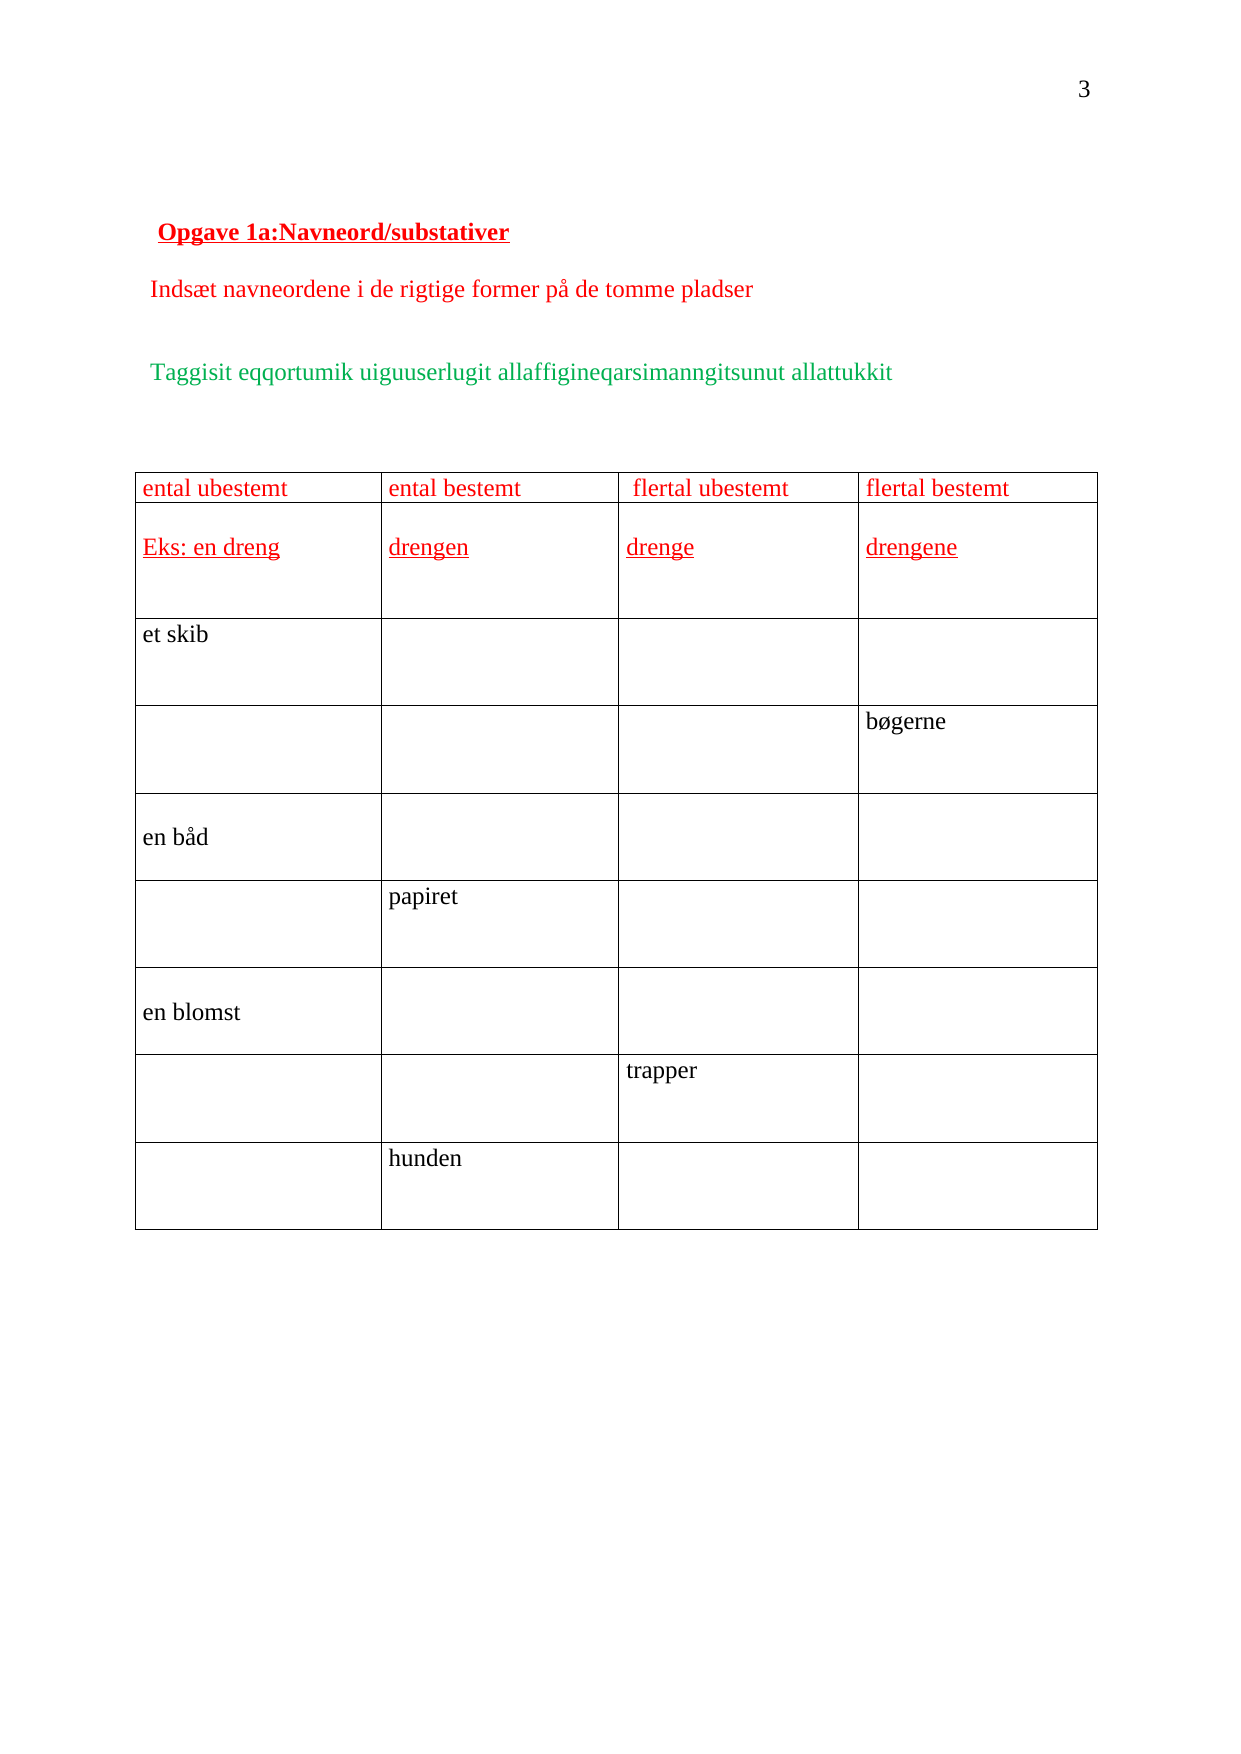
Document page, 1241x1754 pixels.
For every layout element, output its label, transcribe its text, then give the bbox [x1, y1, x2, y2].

table_cell [859, 1055, 1097, 1142]
table_cell hunden [382, 1143, 618, 1229]
table_header flertal ubestemt [619, 473, 858, 502]
list Indsæt navneordene i de rigtige former på de tomme pladser [150, 274, 1090, 303]
table_cell [382, 619, 618, 705]
table_cell drengen [382, 503, 618, 618]
table_cell [859, 619, 1097, 705]
table_cell trapper [619, 1055, 858, 1142]
table_cell [619, 881, 858, 967]
table_cell et skib [136, 619, 381, 705]
table_cell [136, 1055, 381, 1142]
table_cell papiret [382, 881, 618, 967]
table_cell [382, 1055, 618, 1142]
table_cell [136, 1143, 381, 1229]
table_cell [382, 794, 618, 880]
table_cell [619, 794, 858, 880]
table_cell [619, 619, 858, 705]
table_cell [136, 706, 381, 792]
table_cell en blomst [136, 968, 381, 1054]
table_cell drengene [859, 503, 1097, 618]
text Taggisit eqqortumik uiguuserlugit allaffigineqarsimanngitsunut allattukkit [150, 357, 1090, 386]
table_header ental ubestemt [136, 473, 381, 502]
table_cell [382, 968, 618, 1054]
table_cell [619, 706, 858, 792]
table_cell [859, 968, 1097, 1054]
table_cell drenge [619, 503, 858, 618]
table_cell [136, 881, 381, 967]
table_cell [382, 706, 618, 792]
table_header flertal bestemt [859, 473, 1097, 502]
table_cell [619, 968, 858, 1054]
table_cell bøgerne [859, 706, 1097, 792]
table_cell [859, 881, 1097, 967]
table_header ental bestemt [382, 473, 618, 502]
table_cell Eks: en dreng [136, 503, 381, 618]
table_cell [619, 1143, 858, 1229]
text Opgave 1a:Navneord/substativer [150, 217, 1090, 246]
table_cell en båd [136, 794, 381, 880]
table_cell [859, 1143, 1097, 1229]
table_cell [859, 794, 1097, 880]
